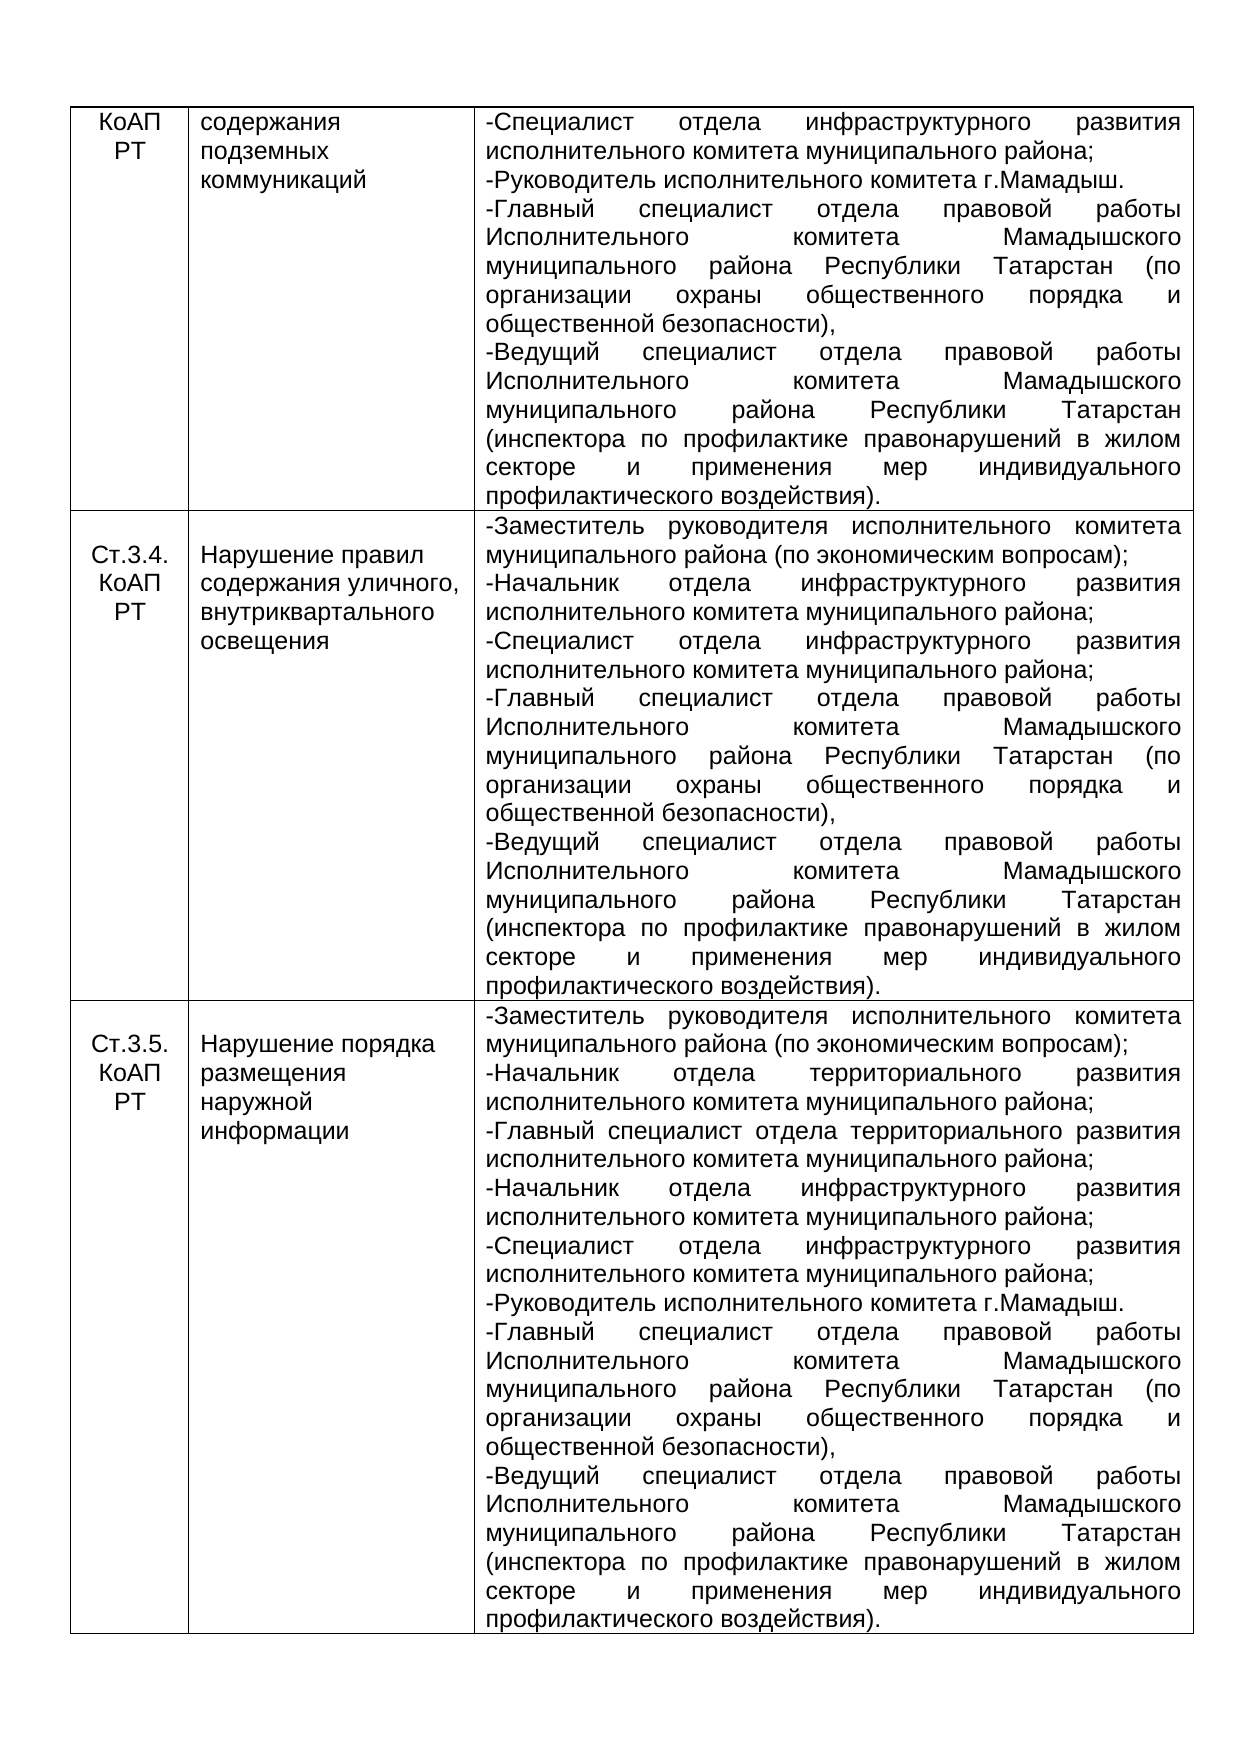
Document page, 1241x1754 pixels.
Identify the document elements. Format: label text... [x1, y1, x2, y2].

table_cell Нарушение правил содержания уличного, внутриквартального освещения [189, 511, 474, 1000]
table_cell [475, 108, 1193, 510]
table_cell Нарушение порядка размещения наружной информации [189, 1001, 474, 1633]
table_cell -Заместитель руководителя исполнительного комитета муниципального района (по экономическим вопросам); -Начальник отдела инфраструктурного развития исполнительного комитета муниципального района; -Специалист отдела инфраструктурного развития исполнительного комитета муниципального района; -Главный специалист отдела правовой работы Исполнительного комитета Мамадышского муниципального района Республики Татарстан (по организации охраны общественного порядка и общественной безопасности), -Ведущий специалист отдела правовой работы Исполнительного комитета Мамадышского муниципального района Республики Татарстан (инспектора по профилактике правонарушений в жилом секторе и применения мер индивидуального профилактического воздействия). [475, 511, 1193, 1000]
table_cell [189, 108, 474, 510]
table_cell Ст. 3.3. КоАП РТ [71, 108, 188, 510]
table_cell -Заместитель руководителя исполнительного комитета муниципального района (по экономическим вопросам); -Начальник отдела территориального развития исполнительного комитета муниципального района; -Главный специалист отдела территориального развития исполнительного комитета муниципального района; -Начальник отдела инфраструктурного развития исполнительного комитета муниципального района; -Специалист отдела инфраструктурного развития исполнительного комитета муниципального района; -Руководитель исполнительного комитета г.Мамадыш. -Главный специалист отдела правовой работы Исполнительного комитета Мамадышского муниципального района Республики Татарстан (по организации охраны общественного порядка и общественной безопасности), -Ведущий специалист отдела правовой работы Исполнительного комитета Мамадышского муниципального района Республики Татарстан (инспектора по профилактике правонарушений в жилом секторе и применения мер индивидуального профилактического воздействия). [475, 1001, 1193, 1633]
table_cell Ст.3.5. КоАП РТ [71, 1001, 188, 1633]
table_cell Ст.3.4. КоАП РТ [71, 511, 188, 1000]
